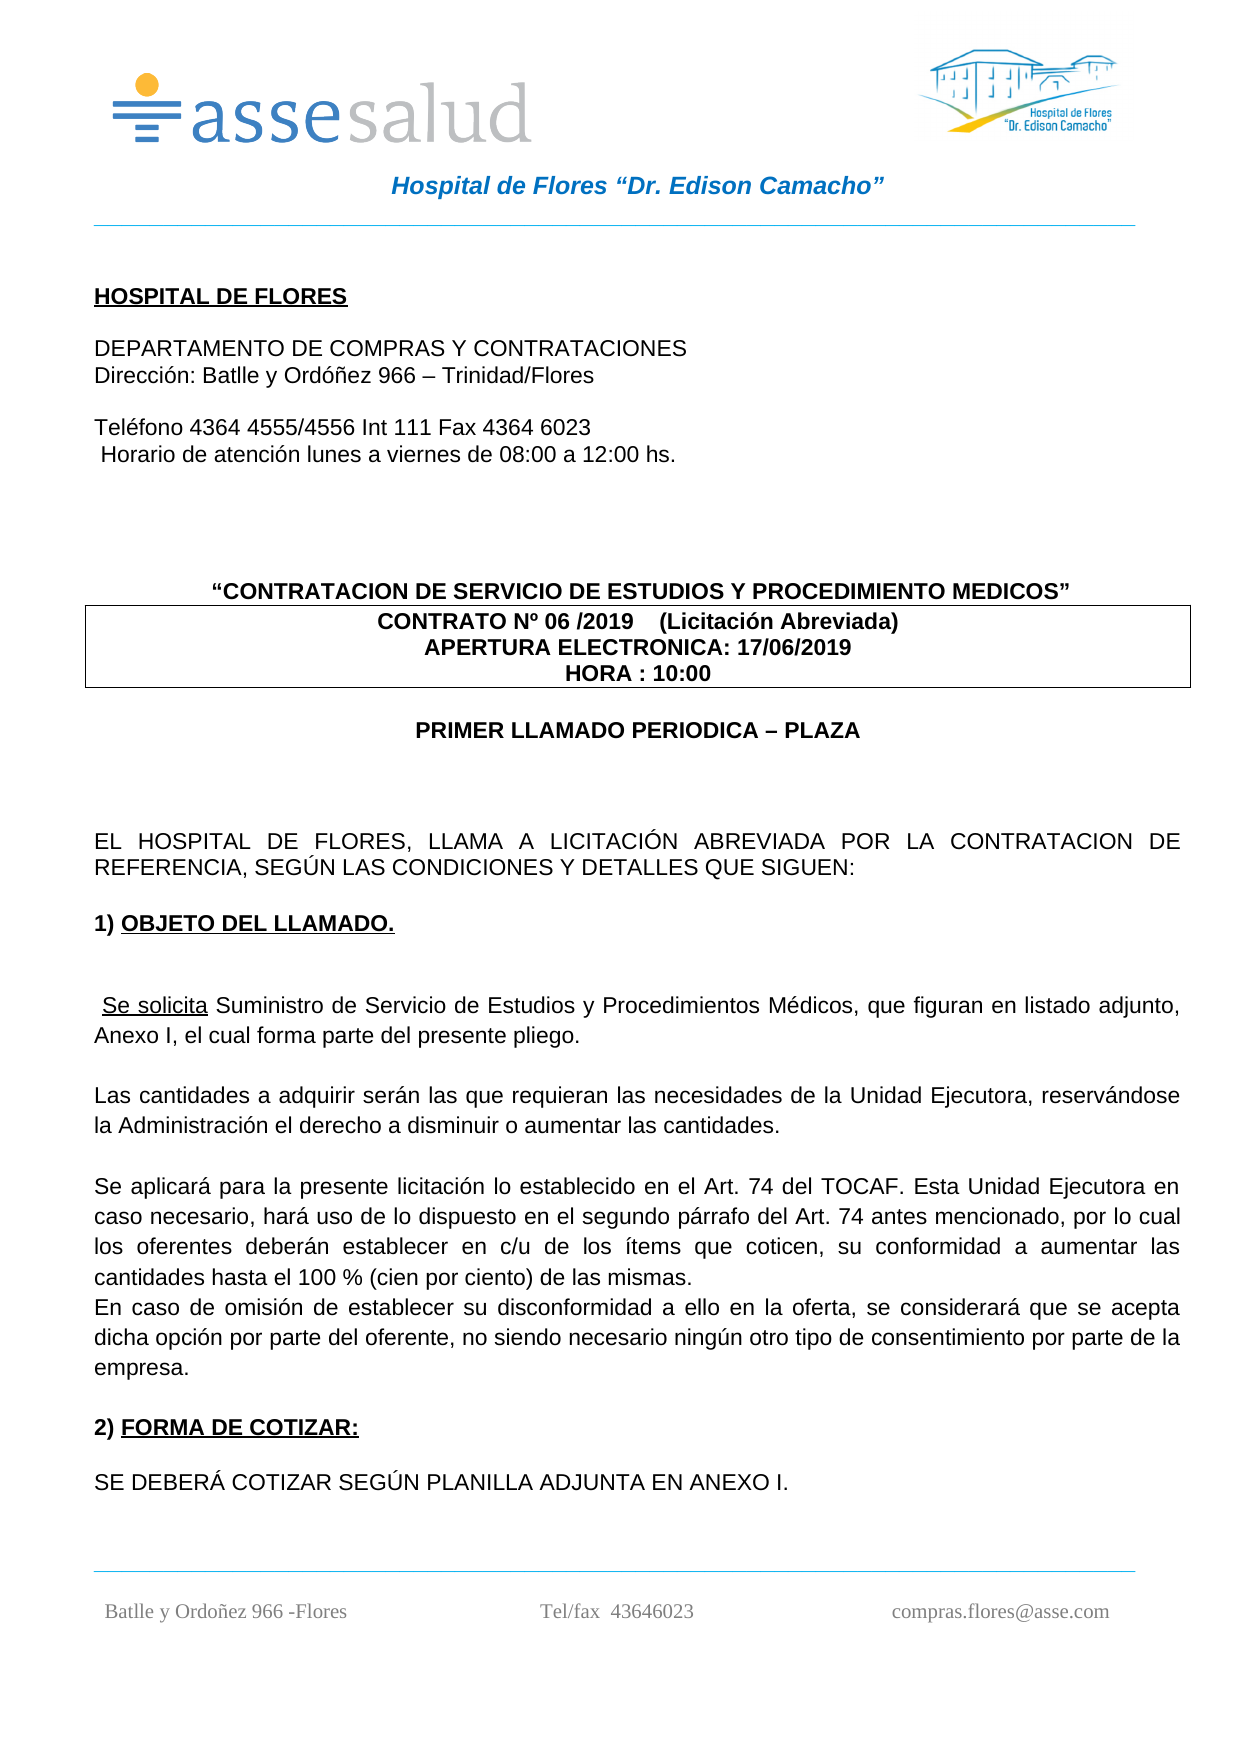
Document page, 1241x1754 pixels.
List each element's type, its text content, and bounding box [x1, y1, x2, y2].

text CONTRATO Nº 06 /2019 (Licitación Abreviada) [86, 606, 1190, 634]
text HORA : 10:00 [86, 657, 1190, 687]
text En caso de omisión de establecer su disconformidad a ello en la oferta, se considerará que se acepta dicha opción por parte del oferente, no siendo necesario ningún otro tipo de consentimiento por parte de la empresa. [94, 1294, 1182, 1381]
text DEPARTAMENTO DE COMPRAS Y CONTRATACIONES [94, 335, 1182, 362]
text “CONTRATACION DE SERVICIO DE ESTUDIOS Y PROCEDIMIENTO MEDICOS” [94, 578, 1182, 604]
text Dirección: Batlle y Ordóñez 966 – Trinidad/Flores [94, 362, 1182, 388]
text Las cantidades a adquirir serán las que requieran las necesidades de la Unidad Ejecutora, reservándose la Administración el derecho a disminuir o aumentar las cantidades. [94, 1082, 1182, 1139]
text SE DEBERÁ COTIZAR SEGÚN PLANILLA ADJUNTA EN ANEXO I. [94, 1469, 1182, 1495]
text APERTURA ELECTRONICA: 17/06/2019 [94, 634, 1182, 657]
text 2) FORMA DE COTIZAR: [94, 1413, 1182, 1440]
text HOSPITAL DE FLORES [94, 283, 1182, 309]
text Teléfono 4364 4555/4556 Int 111 Fax 4364 6023 [94, 414, 1182, 441]
picture [112, 73, 532, 143]
text 1) OBJETO DEL LLAMADO. [94, 910, 1182, 936]
text PRIMER LLAMADO PERIODICA – PLAZA [94, 717, 1182, 743]
text Se aplicará para la presente licitación lo establecido en el Art. 74 del TOCAF. Esta Unidad Ejecutora en caso necesario, hará uso de lo dispuesto en el segundo párrafo del Art. 74 antes mencionado, por lo cual los oferentes deberán establecer en c/u de los ítems que coticen, su conformidad a aumentar las cantidades hasta el 100 % (cien por ciento) de las mismas. [94, 1173, 1182, 1290]
text Se solicita Suministro de Servicio de Estudios y Procedimientos Médicos, que figuran en listado adjunto, Anexo I, el cual forma parte del presente pliego. [94, 992, 1182, 1048]
text EL HOSPITAL DE FLORES, LLAMA A LICITACIÓN ABREVIADA POR LA CONTRATACION DE REFERENCIA, SEGÚN LAS CONDICIONES Y DETALLES QUE SIGUEN: [94, 828, 1182, 881]
text Horario de atención lunes a viernes de 08:00 a 12:00 hs. [94, 441, 1182, 467]
